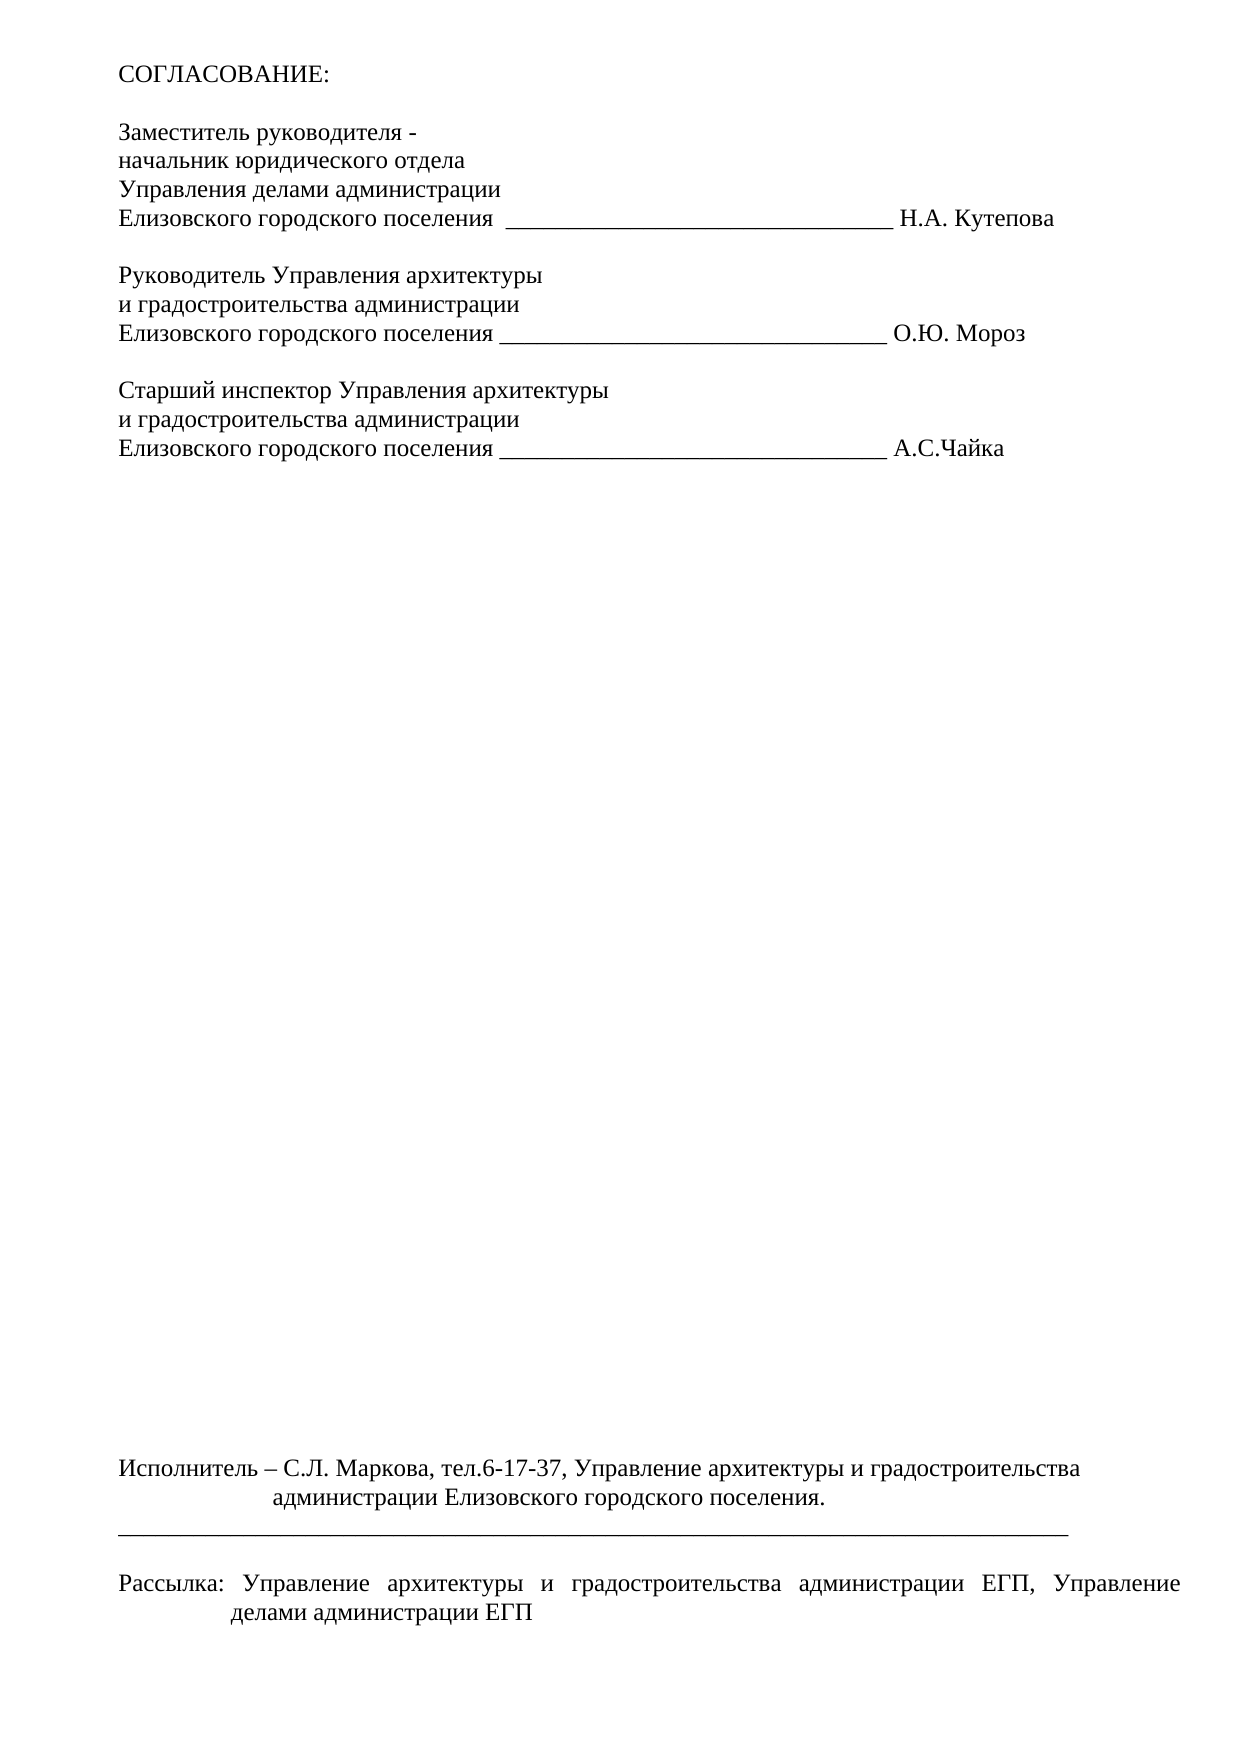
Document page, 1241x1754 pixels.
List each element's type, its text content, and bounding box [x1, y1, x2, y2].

text Старший инспектор Управления архитектуры [118, 375, 1181, 404]
text Руководитель Управления архитектуры [118, 260, 1181, 289]
text Елизовского городского поселения _______________________________ Н.А. Кутепова [118, 203, 1181, 232]
text Елизовского городского поселения _______________________________ А.С.Чайка [118, 433, 1181, 462]
text ____________________________________________________________________________ [118, 1510, 1181, 1539]
text Елизовского городского поселения _______________________________ О.Ю. Мороз [118, 318, 1181, 347]
text начальник юридического отдела [118, 145, 1181, 174]
text и градостроительства администрации [118, 404, 1181, 433]
text Заместитель руководителя - [118, 117, 1181, 145]
text и градостроительства администрации [118, 289, 1181, 318]
text Рассылка: Управление архитектуры и градостроительства администрации ЕГП, Управление делами администрации ЕГП [118, 1568, 1181, 1625]
text Исполнитель – С.Л. Маркова, тел.6-17-37, Управление архитектуры и градостроительства администрации Елизовского городского поселения. [118, 1453, 1181, 1510]
text СОГЛАСОВАНИЕ: [118, 59, 1181, 88]
text Управления делами администрации [118, 174, 1181, 203]
